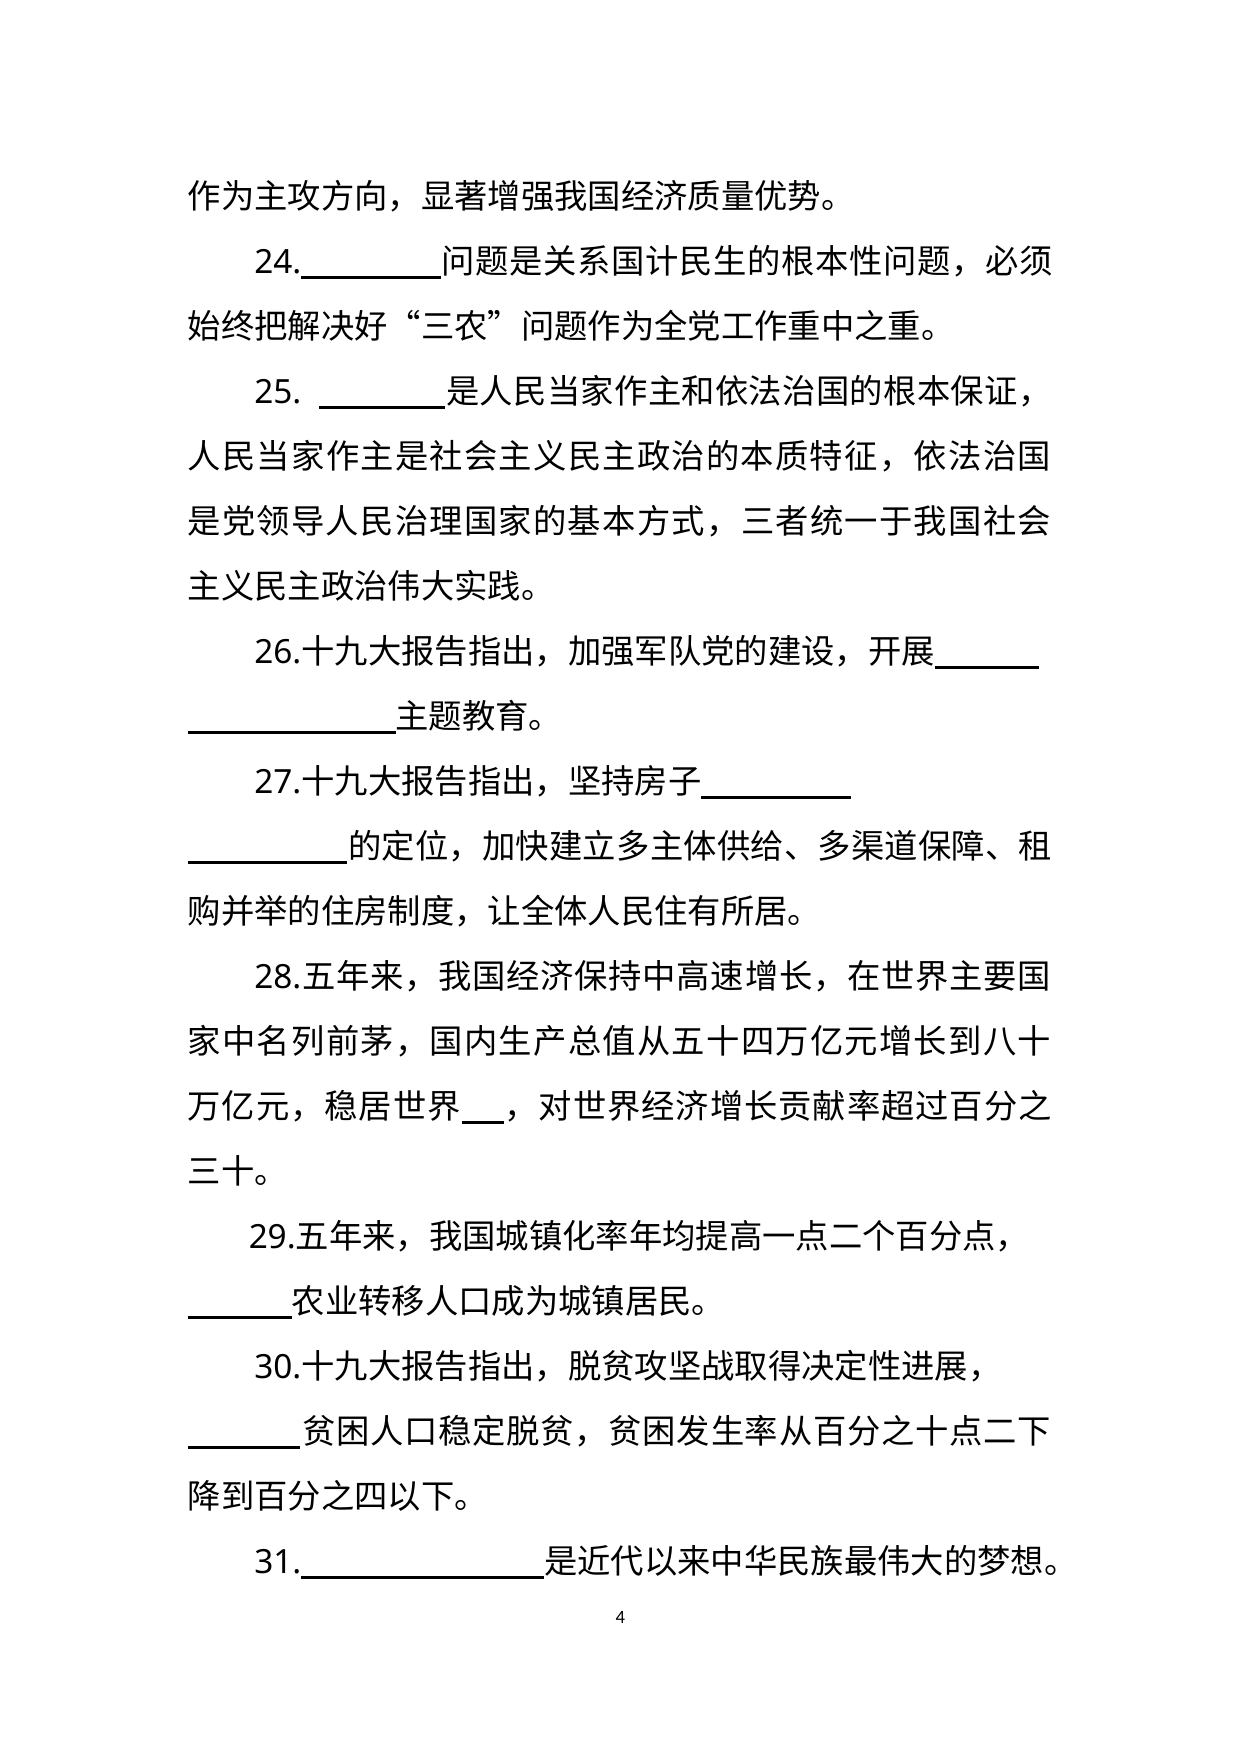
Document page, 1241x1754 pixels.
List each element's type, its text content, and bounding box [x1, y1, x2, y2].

text 30.十九大报告指出，脱贫攻坚战取得决定性进展， [187, 1332, 1053, 1397]
text 农业转移人口成为城镇居民。 [187, 1267, 1053, 1332]
text 25. 是人民当家作主和依法治国的根本保证，人民当家作主是社会主义民主政治的本质特征，依法治国是党领导人民治理国家的基本方式，三者统一于我国社会主义民主政治伟大实践。 [187, 357, 1053, 617]
text 贫困人口稳定脱贫，贫困发生率从百分之十点二下降到百分之四以下。 [187, 1397, 1053, 1527]
text 31. 是近代以来中华民族最伟大的梦想。 [187, 1527, 1053, 1592]
text 29.五年来，我国城镇化率年均提高一点二个百分点， [198, 1202, 1053, 1267]
text 27.十九大报告指出，坚持房子 [187, 747, 1053, 812]
text 的定位，加快建立多主体供给、多渠道保障、租购并举的住房制度，让全体人民住有所居。 [187, 812, 1053, 942]
text 28.五年来，我国经济保持中高速增长，在世界主要国家中名列前茅，国内生产总值从五十四万亿元增长到八十万亿元，稳居世界 ，对世界经济增长贡献率超过百分之三十。 [187, 942, 1053, 1202]
text 26.十九大报告指出，加强军队党的建设，开展 [187, 617, 1053, 682]
text 主题教育。 [187, 682, 1053, 747]
text 24. 问题是关系国计民生的根本性问题，必须始终把解决好“三农”问题作为全党工作重中之重。 [187, 227, 1053, 357]
text 作为主攻方向，显著增强我国经济质量优势。 [187, 162, 1053, 227]
